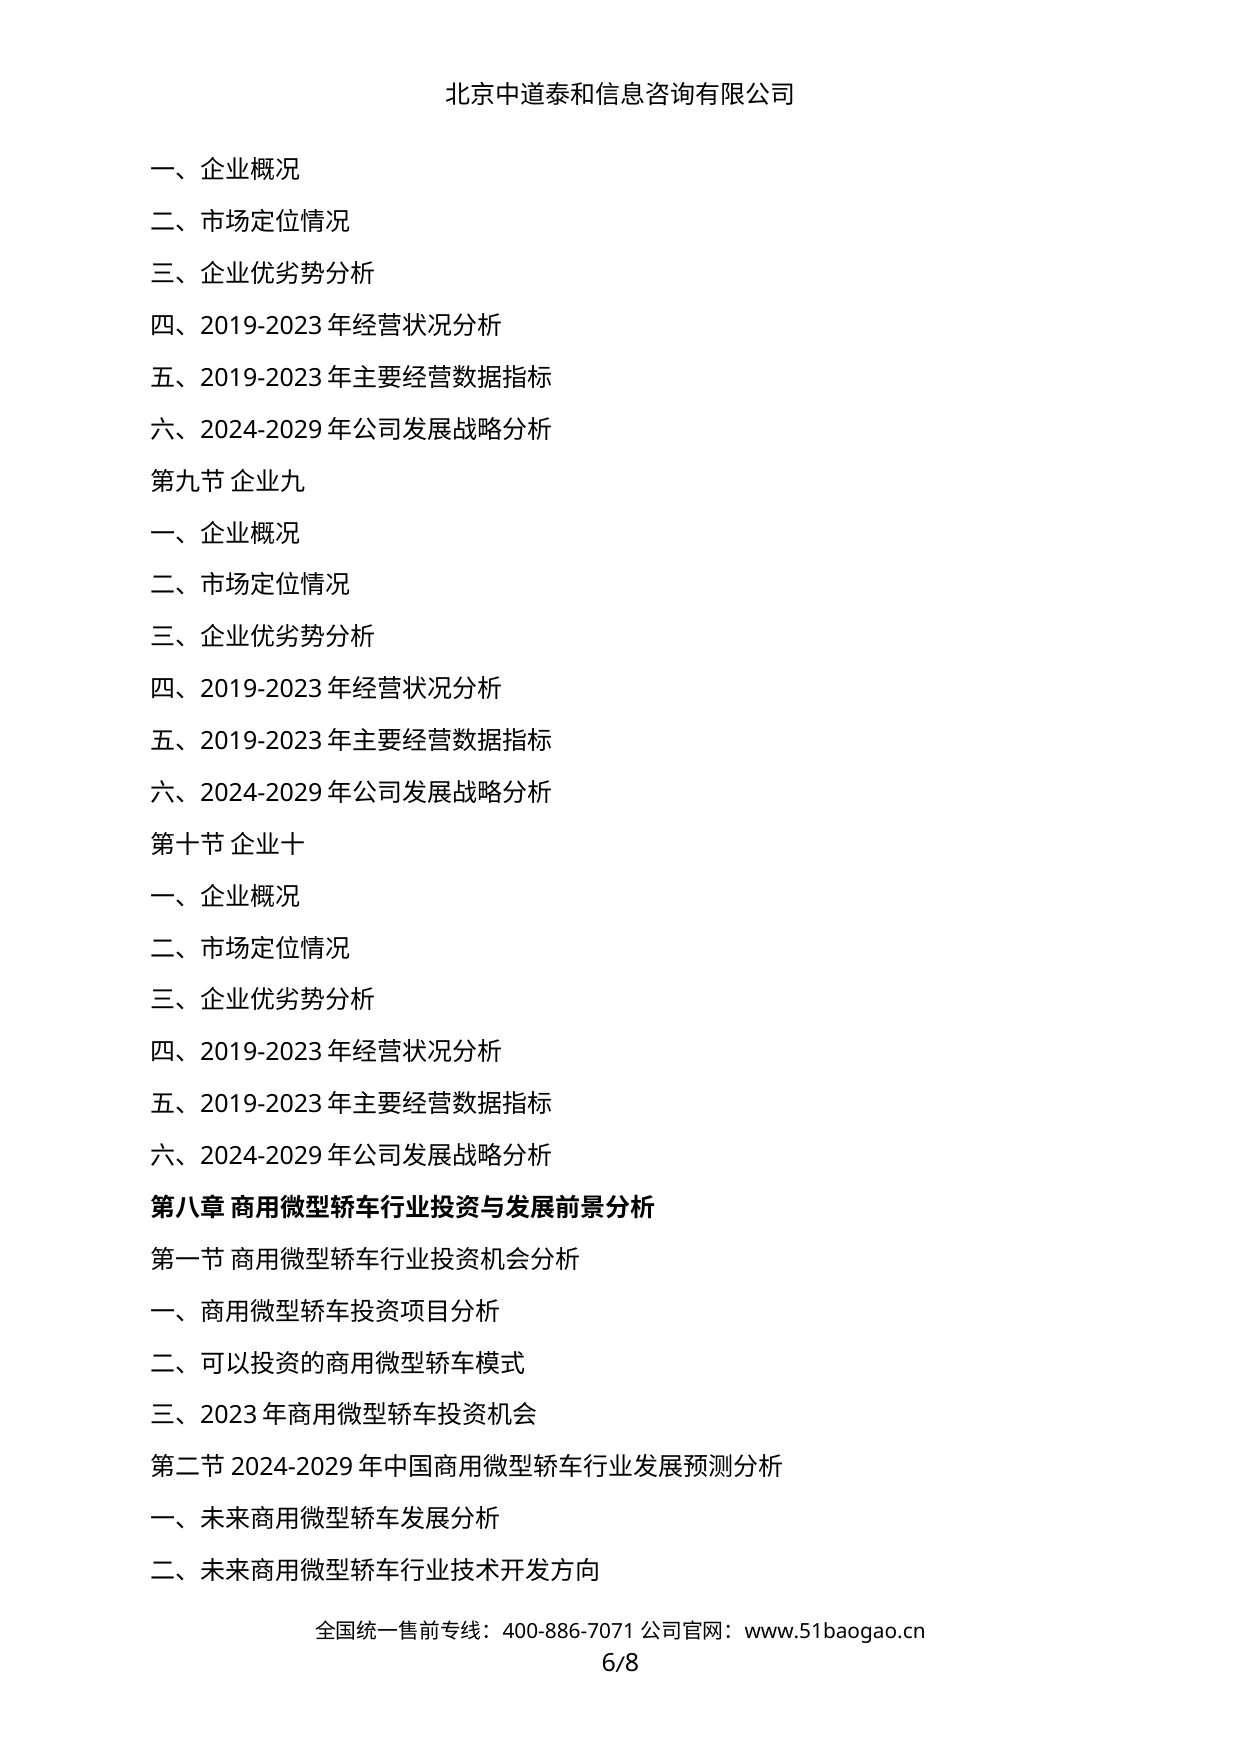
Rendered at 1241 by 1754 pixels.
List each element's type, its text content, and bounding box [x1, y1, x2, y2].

text 三、企业优劣势分析 [150, 617, 1090, 653]
text 一、商用微型轿车投资项目分析 [150, 1291, 1090, 1327]
text 六、2024-2029年公司发展战略分析 [150, 1136, 1090, 1172]
text 一、企业概况 [150, 876, 1090, 912]
text 第十节 企业十 [150, 824, 1090, 861]
text 第九节 企业九 [150, 461, 1090, 497]
text 六、2024-2029年公司发展战略分析 [150, 409, 1090, 446]
text 四、2019-2023年经营状况分析 [150, 669, 1090, 705]
text 第一节 商用微型轿车行业投资机会分析 [150, 1239, 1090, 1276]
text 五、2019-2023年主要经营数据指标 [150, 1084, 1090, 1120]
text 五、2019-2023年主要经营数据指标 [150, 721, 1090, 757]
text 三、企业优劣势分析 [150, 254, 1090, 290]
text 二、未来商用微型轿车行业技术开发方向 [150, 1551, 1090, 1587]
text 一、企业概况 [150, 150, 1090, 186]
text 二、市场定位情况 [150, 565, 1090, 601]
text 五、2019-2023年主要经营数据指标 [150, 357, 1090, 394]
text 二、可以投资的商用微型轿车模式 [150, 1343, 1090, 1379]
text 一、企业概况 [150, 513, 1090, 549]
text 二、市场定位情况 [150, 928, 1090, 964]
text 四、2019-2023年经营状况分析 [150, 1032, 1090, 1068]
text 一、未来商用微型轿车发展分析 [150, 1499, 1090, 1535]
text 第八章 商用微型轿车行业投资与发展前景分析 [150, 1187, 1090, 1224]
text 二、市场定位情况 [150, 202, 1090, 238]
text 六、2024-2029年公司发展战略分析 [150, 772, 1090, 809]
text 三、2023年商用微型轿车投资机会 [150, 1395, 1090, 1431]
text 四、2019-2023年经营状况分析 [150, 306, 1090, 342]
text 三、企业优劣势分析 [150, 980, 1090, 1016]
text 第二节 2024-2029年中国商用微型轿车行业发展预测分析 [150, 1447, 1090, 1483]
